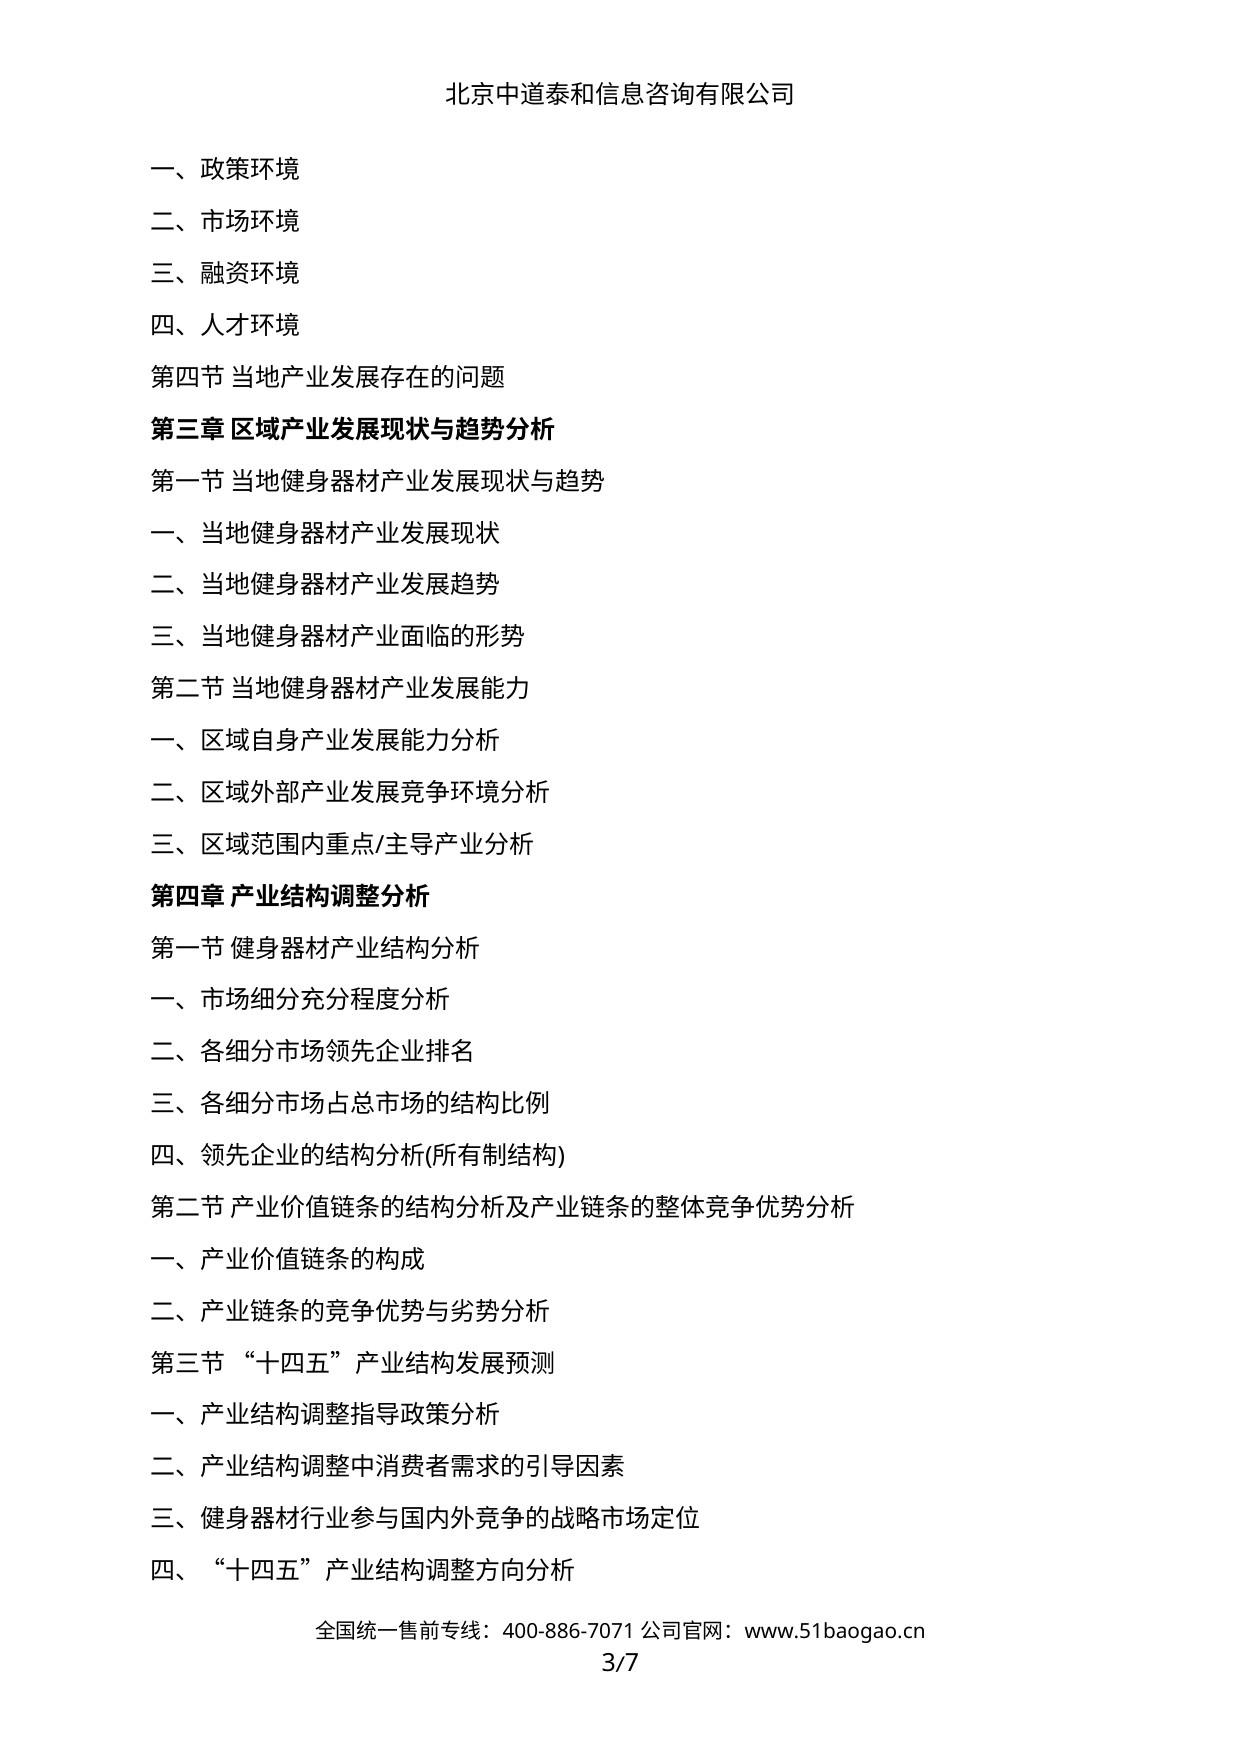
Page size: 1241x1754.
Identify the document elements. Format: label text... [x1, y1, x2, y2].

text 四、人才环境 [150, 306, 1090, 342]
text 四、“十四五”产业结构调整方向分析 [150, 1551, 1090, 1587]
text 一、区域自身产业发展能力分析 [150, 721, 1090, 757]
text 一、当地健身器材产业发展现状 [150, 513, 1090, 549]
text 第二节 当地健身器材产业发展能力 [150, 669, 1090, 705]
text 二、区域外部产业发展竞争环境分析 [150, 772, 1090, 809]
text 二、各细分市场领先企业排名 [150, 1032, 1090, 1068]
text 三、健身器材行业参与国内外竞争的战略市场定位 [150, 1499, 1090, 1535]
text 第三章 区域产业发展现状与趋势分析 [150, 409, 1090, 446]
text 三、区域范围内重点/主导产业分析 [150, 824, 1090, 861]
text 二、产业链条的竞争优势与劣势分析 [150, 1291, 1090, 1327]
text 第一节 当地健身器材产业发展现状与趋势 [150, 461, 1090, 497]
text 三、各细分市场占总市场的结构比例 [150, 1084, 1090, 1120]
text 第一节 健身器材产业结构分析 [150, 928, 1090, 964]
text 三、融资环境 [150, 254, 1090, 290]
text 二、市场环境 [150, 202, 1090, 238]
text 一、产业价值链条的构成 [150, 1239, 1090, 1276]
text 三、当地健身器材产业面临的形势 [150, 617, 1090, 653]
text 第四节 当地产业发展存在的问题 [150, 357, 1090, 394]
text 第二节 产业价值链条的结构分析及产业链条的整体竞争优势分析 [150, 1187, 1090, 1224]
text 一、政策环境 [150, 150, 1090, 186]
text 二、产业结构调整中消费者需求的引导因素 [150, 1447, 1090, 1483]
text 第四章 产业结构调整分析 [150, 876, 1090, 912]
text 二、当地健身器材产业发展趋势 [150, 565, 1090, 601]
text 四、领先企业的结构分析(所有制结构) [150, 1136, 1090, 1172]
text 第三节 “十四五”产业结构发展预测 [150, 1343, 1090, 1379]
text 一、市场细分充分程度分析 [150, 980, 1090, 1016]
text 一、产业结构调整指导政策分析 [150, 1395, 1090, 1431]
